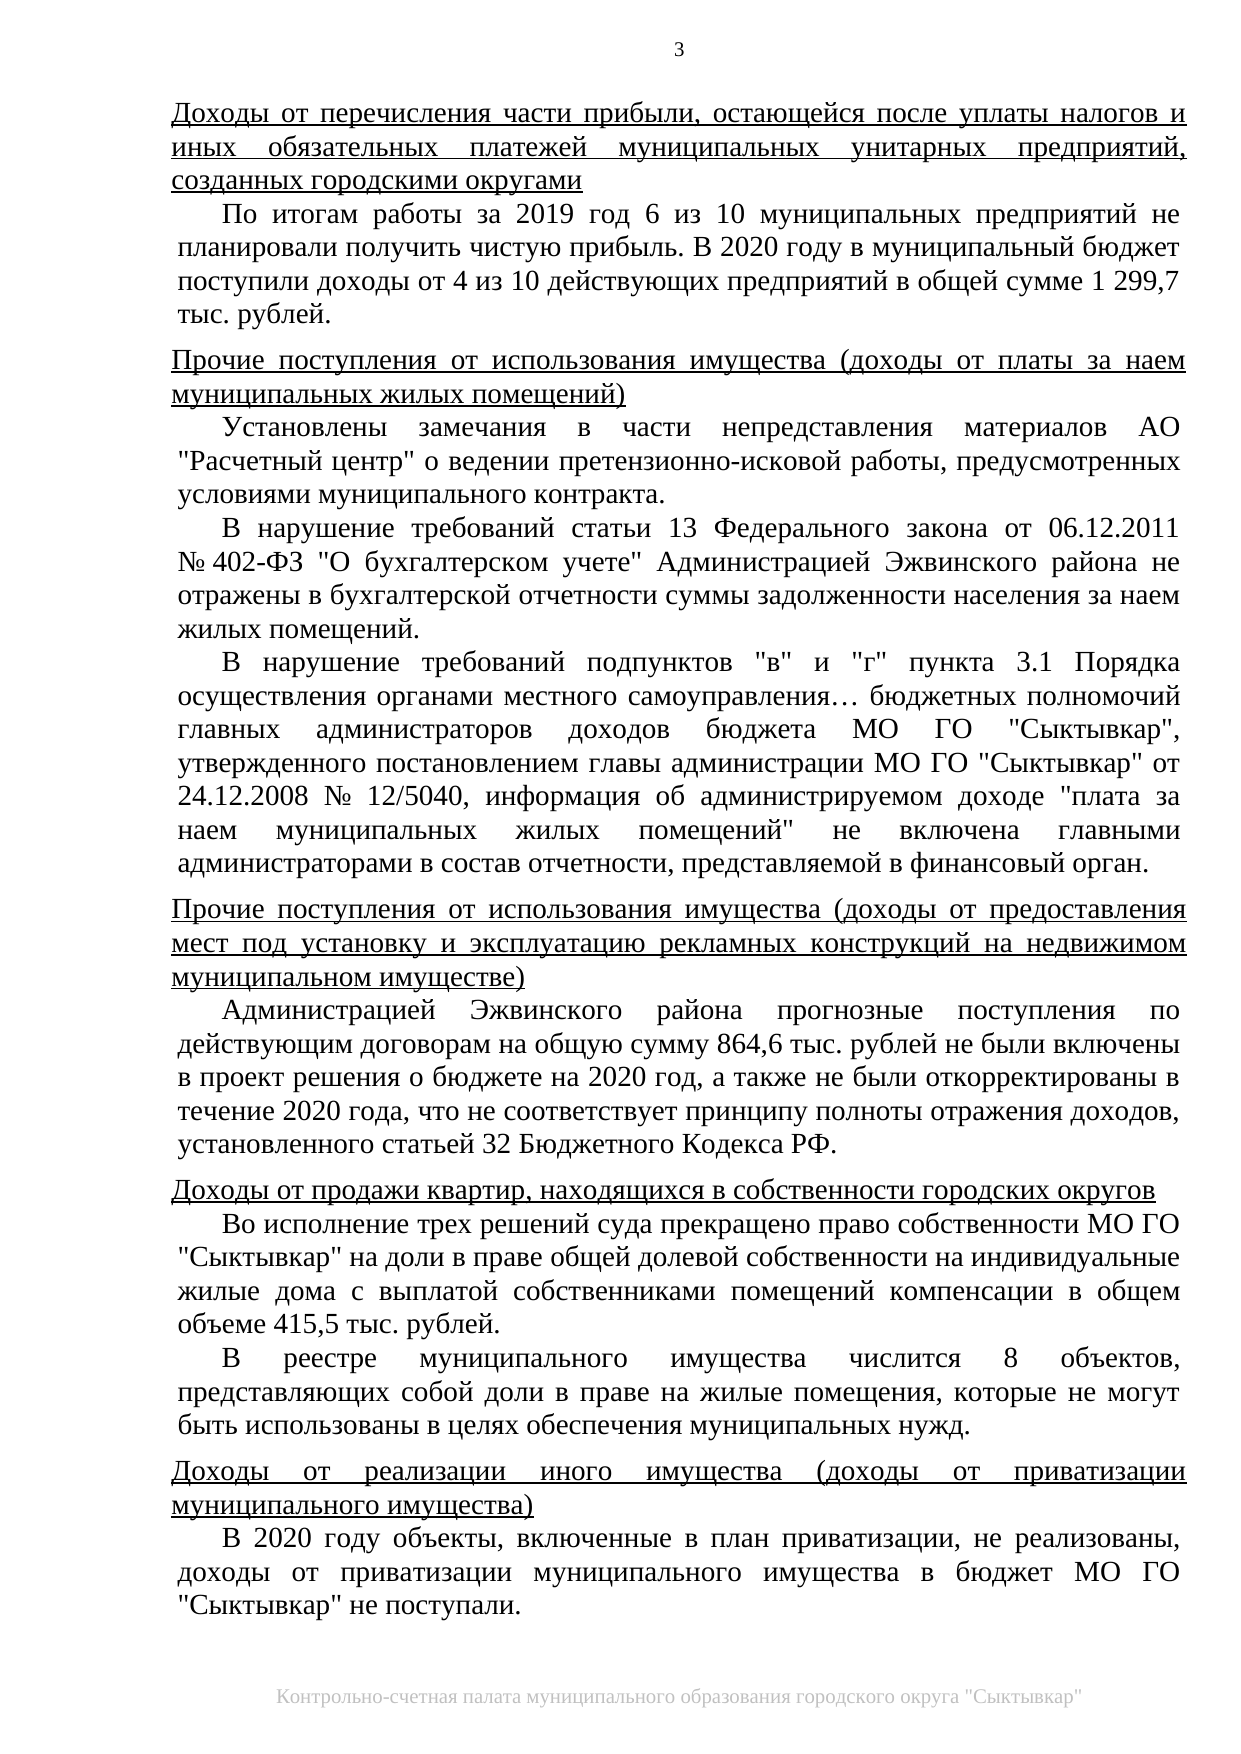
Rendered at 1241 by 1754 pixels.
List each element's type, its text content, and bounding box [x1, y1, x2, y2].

list Прочие поступления от использования имущества (доходы от предоставления мест под установку и эксплуатацию рекламных конструкций на недвижимом муниципальном имуществе) [171, 956, 1187, 992]
list Доходы от реализации иного имущества (доходы от приватизации муниципального имущества) [171, 1453, 1187, 1482]
text Во исполнение трех решений суда прекращено право собственности МО ГО "Сыктывкар" на доли в праве общей долевой собственности на индивидуальные жилые дома с выплатой собственниками помещений компенсации в общем объеме 415,5 тыс. рублей. [177, 1206, 1181, 1340]
list Доходы от перечисления части прибыли, остающейся после уплаты налогов и иных обязательных платежей муниципальных унитарных предприятий, созданных городскими округами [171, 126, 1187, 158]
text В 2020 году объекты, включенные в план приватизации, не реализованы, доходы от приватизации муниципального имущества в бюджет МО ГО "Сыктывкар" не поступали. [177, 1520, 1181, 1621]
text Администрацией Эжвинского района прогнозные поступления по действующим договорам на общую сумму 864,6 тыс. рублей не были включены в проект решения о бюджете на 2020 год, а также не были откорректированы в течение 2020 года, что не соответствует принципу полноты отражения доходов, установленного статьей 32 Бюджетного Кодекса РФ. [177, 992, 1181, 1160]
text В нарушение требований статьи 13 Федерального закона от 06.12.2011 № 402-ФЗ "О бухгалтерском учете" Администрацией Эжвинского района не отражены в бухгалтерской отчетности суммы задолженности населения за наем жилых помещений. [177, 510, 1181, 644]
list Доходы от перечисления части прибыли, остающейся после уплаты налогов и иных обязательных платежей муниципальных унитарных предприятий, созданных городскими округами [171, 95, 1187, 124]
list Доходы от перечисления части прибыли, остающейся после уплаты налогов и иных обязательных платежей муниципальных унитарных предприятий, созданных городскими округами [171, 159, 1187, 196]
text В реестре муниципального имущества числится 8 объектов, представляющих собой доли в праве на жилые помещения, которые не могут быть использованы в целях обеспечения муниципальных нужд. [177, 1340, 1181, 1441]
list Прочие поступления от использования имущества (доходы от платы за наем муниципальных жилых помещений) [171, 342, 1187, 409]
list Прочие поступления от использования имущества (доходы от предоставления мест под установку и эксплуатацию рекламных конструкций на недвижимом муниципальном имуществе) [171, 922, 1187, 954]
text В нарушение требований подпунктов "в" и "г" пункта 3.1 Порядка осуществления органами местного самоуправления… бюджетных полномочий главных администраторов доходов бюджета МО ГО "Сыктывкар", утвержденного постановлением главы администрации МО ГО "Сыктывкар" от 24.12.2008 № 12/5040, информация об администрируемом доходе "плата за наем муниципальных жилых помещений" не включена главными администраторами в состав отчетности, представляемой в финансовый орган. [177, 644, 1181, 879]
list Доходы от продажи квартир, находящихся в собственности городских округов [171, 1172, 1187, 1206]
text Установлены замечания в части непредставления материалов АО "Расчетный центр" о ведении претензионно-исковой работы, предусмотренных условиями муниципального контракта. [177, 409, 1181, 510]
list Доходы от реализации иного имущества (доходы от приватизации муниципального имущества) [171, 1484, 1187, 1520]
text По итогам работы за 2019 год 6 из 10 муниципальных предприятий не планировали получить чистую прибыль. В 2020 году в муниципальный бюджет поступили доходы от 4 из 10 действующих предприятий в общей сумме 1 299,7 тыс. рублей. [177, 196, 1181, 330]
list Прочие поступления от использования имущества (доходы от предоставления мест под установку и эксплуатацию рекламных конструкций на недвижимом муниципальном имуществе) [171, 892, 1187, 921]
